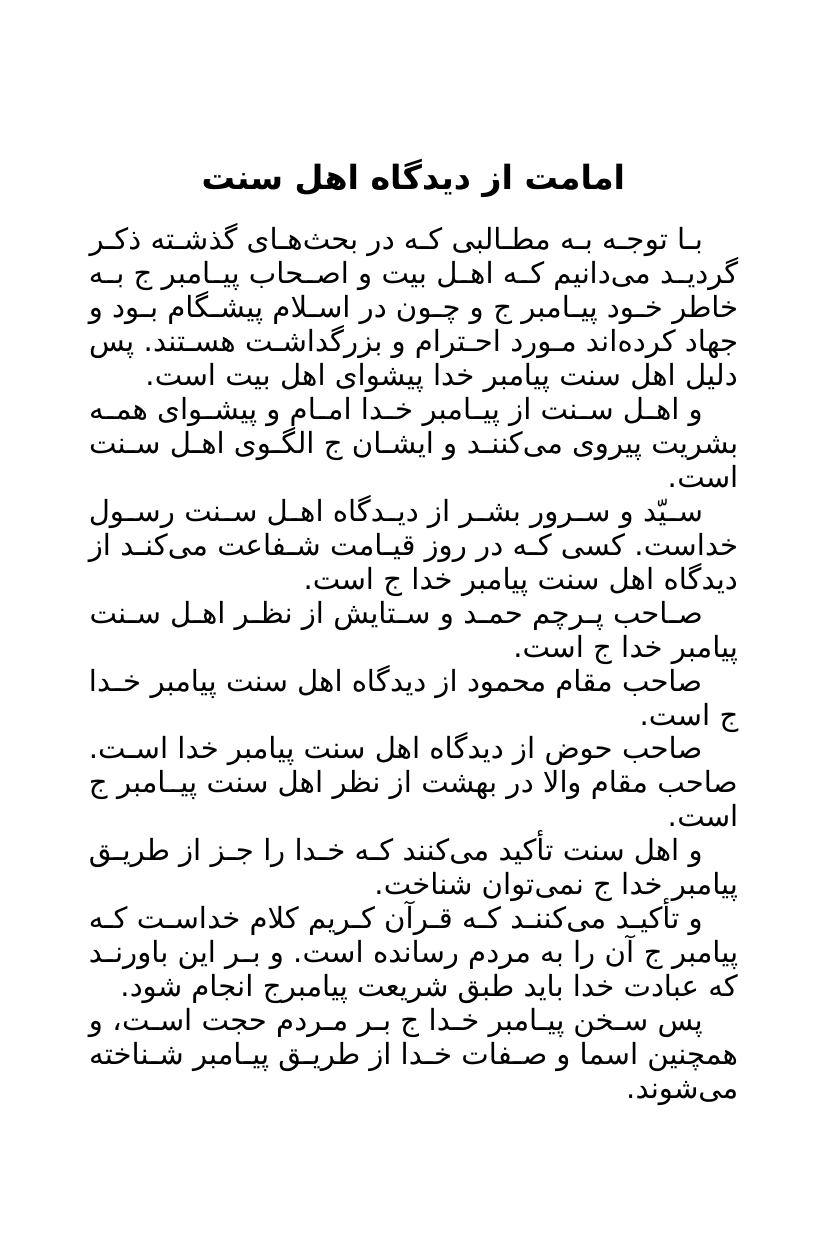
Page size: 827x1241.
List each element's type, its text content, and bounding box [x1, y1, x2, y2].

text و اهل سنت تأکید می‌کنند که خدا را جز از طریق پیامبر خدا ج نمی‌توان شناخت. [89, 834, 738, 902]
text و تأکید می‌کنند که قرآن کریم کلام خداست که پیامبر ج آن را به مردم رسانده است. و بر این باورند که عبادت خدا باید طبق شریعت پیامبرج انجام شود. [89, 902, 738, 1003]
text صاحب پرچم حمد و ستایش از نظر اهل سنت پیامبر خدا ج است. [89, 596, 738, 664]
text صاحب حوض از دیدگاه اهل سنت پیامبر خدا است. صاحب مقام والا در بهشت از نظر اهل سنت پیامبر ج است. [89, 732, 738, 834]
text پس سخن پیامبر خدا ج بر مردم حجت است، و همچنین اسما و صفات خدا از طریق پیامبر شناخته می‌شوند. [89, 1003, 738, 1105]
text سیّد و سرور بشر از دیدگاه اهل سنت رسول خداست. کسی که در روز قیامت شفاعت می‌کند از دیدگاه اهل سنت پیامبر خدا ج است. [89, 494, 738, 596]
text و اهل سنت از پیامبر خدا امام و پیشوای همه بشریت پیروی می‌کنند و ایشان ج الگوی اهل سنت است. [89, 392, 738, 494]
text با توجه به مطالبی که در بحث‌های گذشته ذکر گردید می‌دانیم که اهل بیت و اصحاب پیامبر ج به خاطر خود پیامبر ج و چون در اسلام پیشگام بود و جهاد کرده‌اند مورد احترام و بزرگداشت هستند. پس دلیل اهل سنت پیامبر خدا پیشوای اهل بیت است. [89, 222, 738, 392]
text صاحب مقام محمود از دیدگاه اهل سنت پیامبر خدا ج است. [89, 664, 738, 732]
text امامت از ديدگاه اهل سنت [89, 158, 738, 197]
